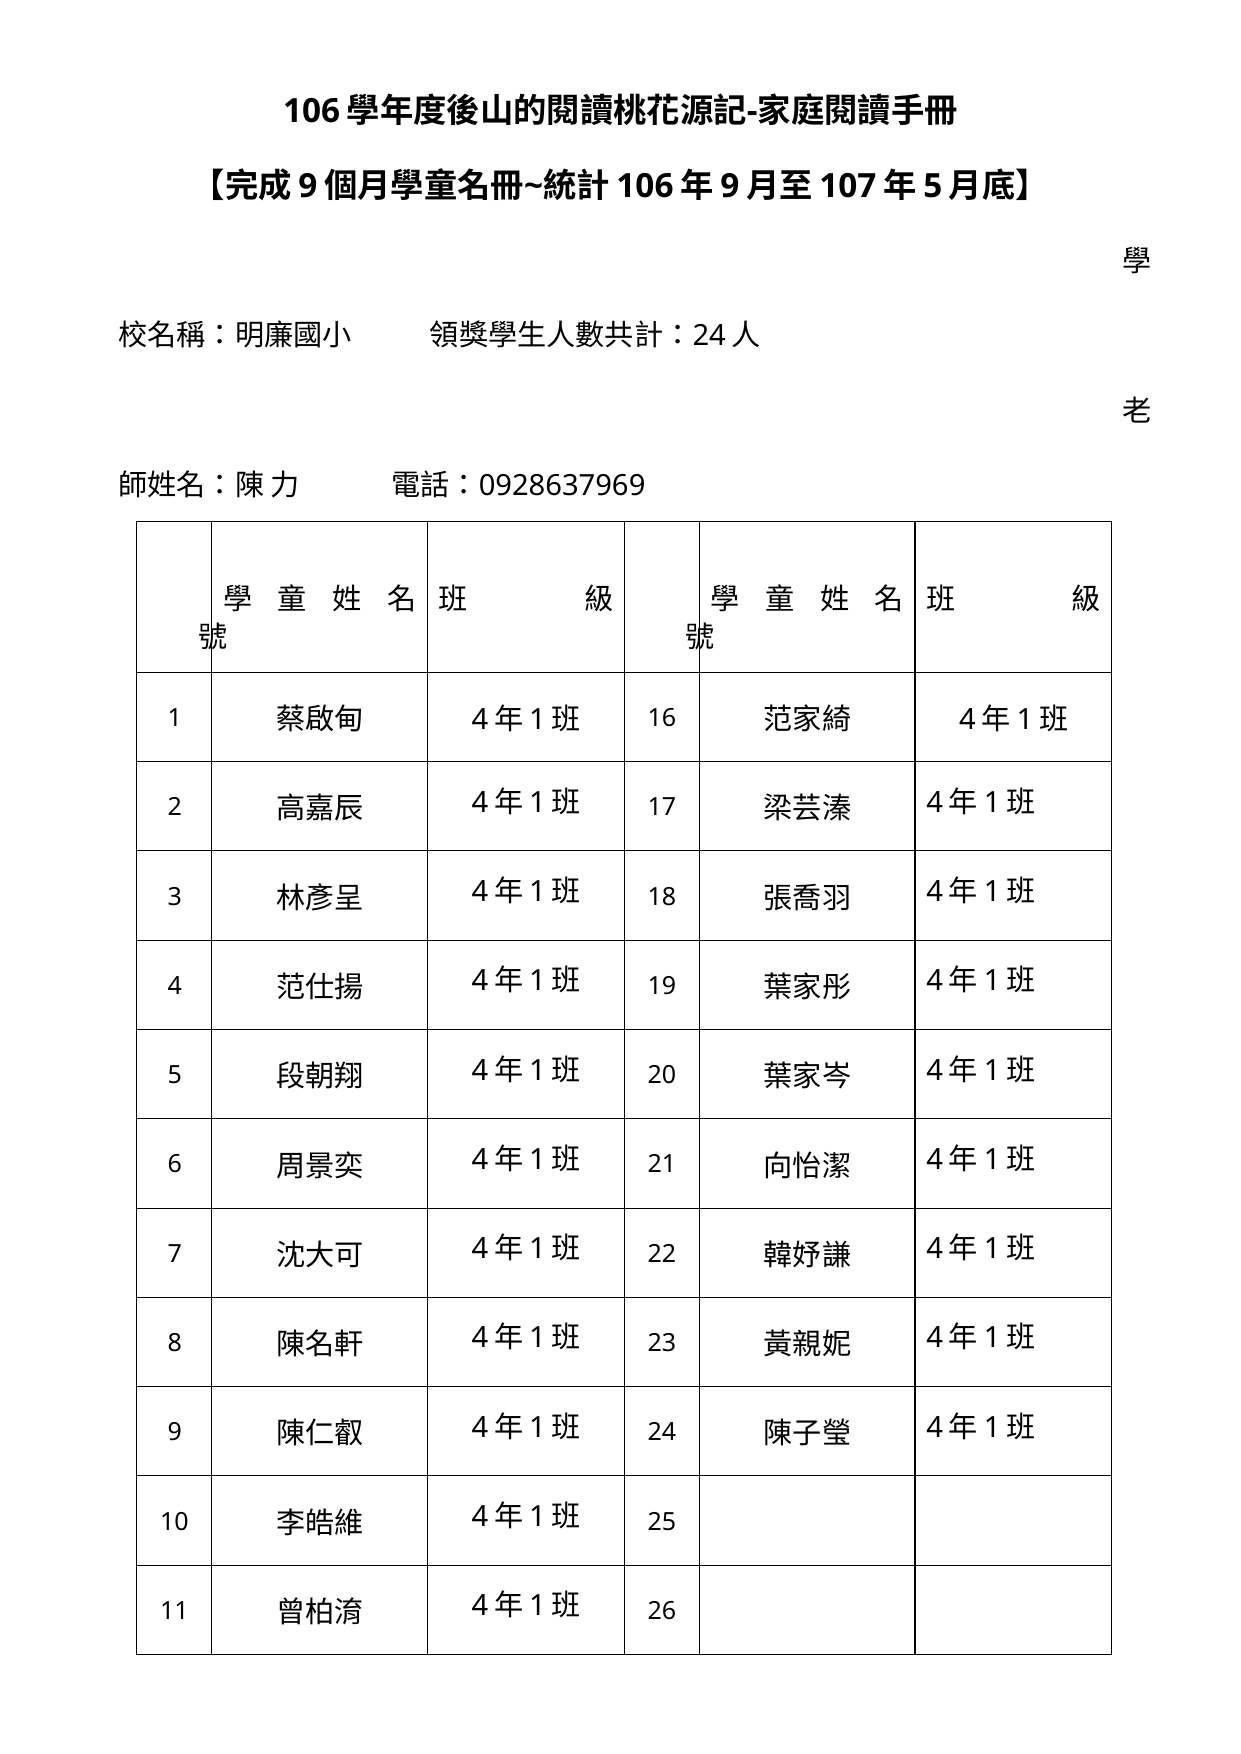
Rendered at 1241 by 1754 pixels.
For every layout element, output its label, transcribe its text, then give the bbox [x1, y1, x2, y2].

table_cell 陳名軒 [212, 1298, 427, 1386]
text 106學年度後山的閱讀桃花源記-家庭閱讀手冊 [118, 71, 1122, 146]
table_header 編號 [625, 522, 699, 672]
table_cell 陳子瑩 [700, 1387, 914, 1475]
table_cell 向怡潔 [700, 1119, 914, 1207]
table_cell 16 [625, 673, 699, 761]
table_header 學童姓名 [212, 522, 427, 672]
table_cell 25 [625, 1476, 699, 1564]
table_cell 4年1班 [428, 1030, 624, 1118]
table_cell 8 [137, 1298, 211, 1386]
table_cell 11 [137, 1566, 211, 1654]
table_cell 18 [625, 851, 699, 939]
table_cell 4年1班 [916, 851, 1111, 939]
table_cell 梁芸溱 [700, 762, 914, 850]
table_cell 4年1班 [916, 1119, 1111, 1207]
table_cell 葉家岑 [700, 1030, 914, 1118]
table_cell 9 [137, 1387, 211, 1475]
table_cell 4年1班 [428, 1209, 624, 1297]
table_cell 21 [625, 1119, 699, 1207]
table_cell 4 [137, 941, 211, 1029]
text 老師姓名：陳 力 電話：0928637969 [118, 371, 1122, 521]
table_cell 22 [625, 1209, 699, 1297]
table_cell 4年1班 [916, 941, 1111, 1029]
table_cell 葉家彤 [700, 941, 914, 1029]
table_cell 段朝翔 [212, 1030, 427, 1118]
table_cell 17 [625, 762, 699, 850]
table_cell 4年1班 [916, 1298, 1111, 1386]
text 【完成9個月學童名冊~統計106年9月至107年5月底】 [118, 146, 1122, 221]
table_cell 4年1班 [428, 1119, 624, 1207]
table_cell 周景奕 [212, 1119, 427, 1207]
table_header 班級 [428, 522, 624, 672]
table_cell 李皓維 [212, 1476, 427, 1564]
table_cell 2 [137, 762, 211, 850]
table_cell 高嘉辰 [212, 762, 427, 850]
table_cell 10 [137, 1476, 211, 1564]
table_cell 7 [137, 1209, 211, 1297]
table_cell [700, 1476, 914, 1564]
table_cell [700, 1566, 914, 1654]
table_cell 4年1班 [428, 941, 624, 1029]
table_cell 曾柏淯 [212, 1566, 427, 1654]
table_cell 19 [625, 941, 699, 1029]
table_header 學童姓名 [700, 522, 914, 672]
table_cell [916, 1566, 1111, 1654]
table_cell 4年1班 [428, 1298, 624, 1386]
table_cell 4年1班 [428, 851, 624, 939]
table_cell 4年1班 [428, 1566, 624, 1654]
table_cell 陳仁叡 [212, 1387, 427, 1475]
table_cell 4年1班 [428, 1387, 624, 1475]
table_cell 范家綺 [700, 673, 914, 761]
table_cell 蔡啟甸 [212, 673, 427, 761]
table_cell 黃親妮 [700, 1298, 914, 1386]
table_cell 4年1班 [428, 762, 624, 850]
table_cell 4年1班 [428, 673, 624, 761]
table_header 編號 [137, 522, 211, 672]
table_header 班級 [916, 522, 1111, 672]
table_cell 3 [137, 851, 211, 939]
table_cell 6 [137, 1119, 211, 1207]
table_cell 4年1班 [916, 673, 1111, 761]
table_cell 20 [625, 1030, 699, 1118]
text 學校名稱：明廉國小 領獎學生人數共計：24人 [118, 221, 1122, 371]
table_cell [916, 1476, 1111, 1564]
table_cell 4年1班 [916, 1209, 1111, 1297]
table_cell 張喬羽 [700, 851, 914, 939]
table_cell 26 [625, 1566, 699, 1654]
table_cell 5 [137, 1030, 211, 1118]
table_cell 4年1班 [916, 762, 1111, 850]
table_cell 4年1班 [916, 1030, 1111, 1118]
table_cell 24 [625, 1387, 699, 1475]
table_cell 林彥呈 [212, 851, 427, 939]
table_cell 范仕揚 [212, 941, 427, 1029]
table_cell 23 [625, 1298, 699, 1386]
table_cell 1 [137, 673, 211, 761]
table_cell 沈大可 [212, 1209, 427, 1297]
table_cell 韓妤謙 [700, 1209, 914, 1297]
table_cell 4年1班 [916, 1387, 1111, 1475]
table_cell 4年1班 [428, 1476, 624, 1564]
